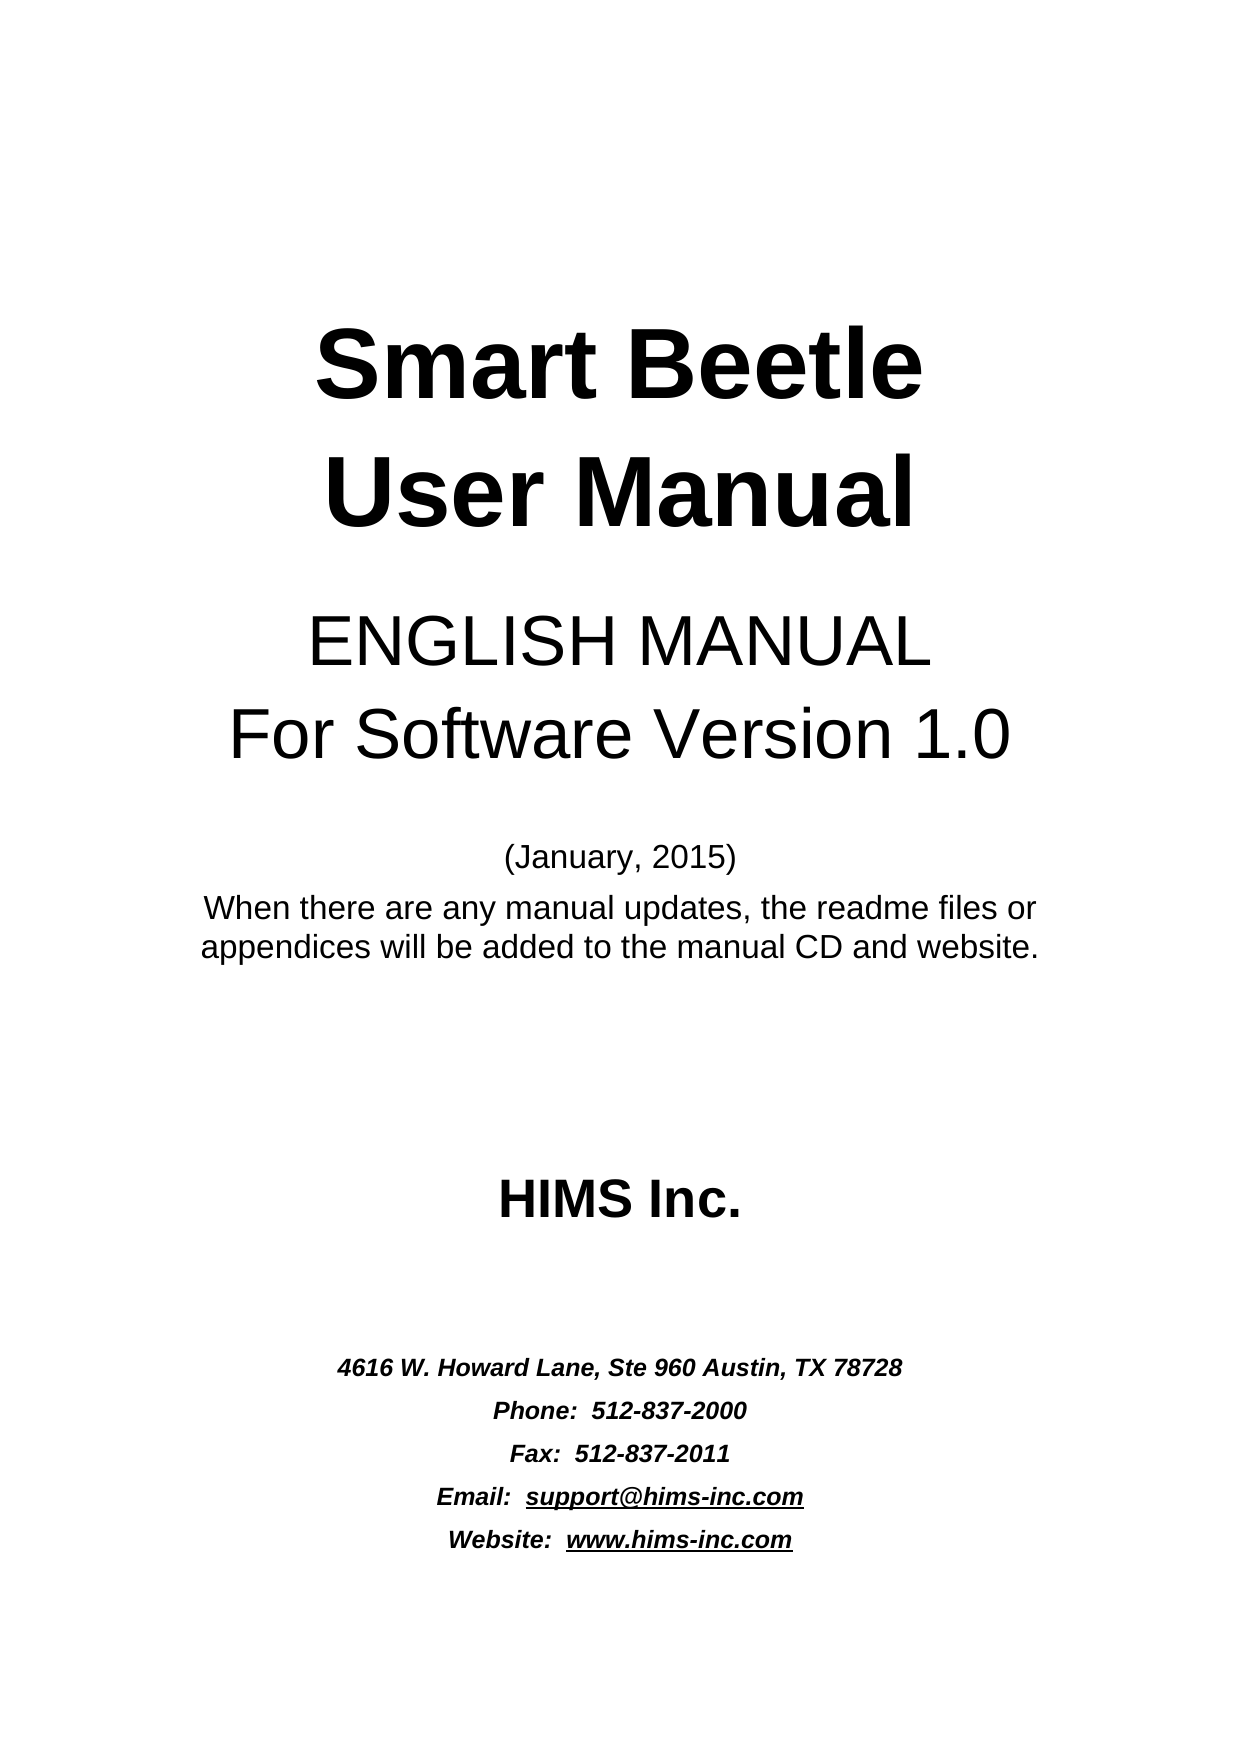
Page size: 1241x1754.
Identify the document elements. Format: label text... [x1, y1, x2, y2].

text Smart Beetle [150, 305, 1090, 420]
text ENGLISH MANUAL [150, 598, 1090, 680]
text User Manual [150, 432, 1090, 547]
text Website: www.hims-inc.com [150, 1526, 1090, 1554]
text 4616 W. Howard Lane, Ste 960 Austin, TX 78728 [150, 1353, 1090, 1382]
text When there are any manual updates, the readme files or appendices will be added to the manual CD and website. [150, 888, 1090, 965]
text For Software Version 1.0 [150, 692, 1090, 774]
text (January, 2015) [150, 837, 1090, 876]
text Fax: 512-837-2011 [150, 1439, 1090, 1468]
text Email: support@hims-inc.com [150, 1482, 1090, 1511]
text HIMS Inc. [150, 1166, 1090, 1228]
text Phone: 512-837-2000 [150, 1396, 1090, 1425]
